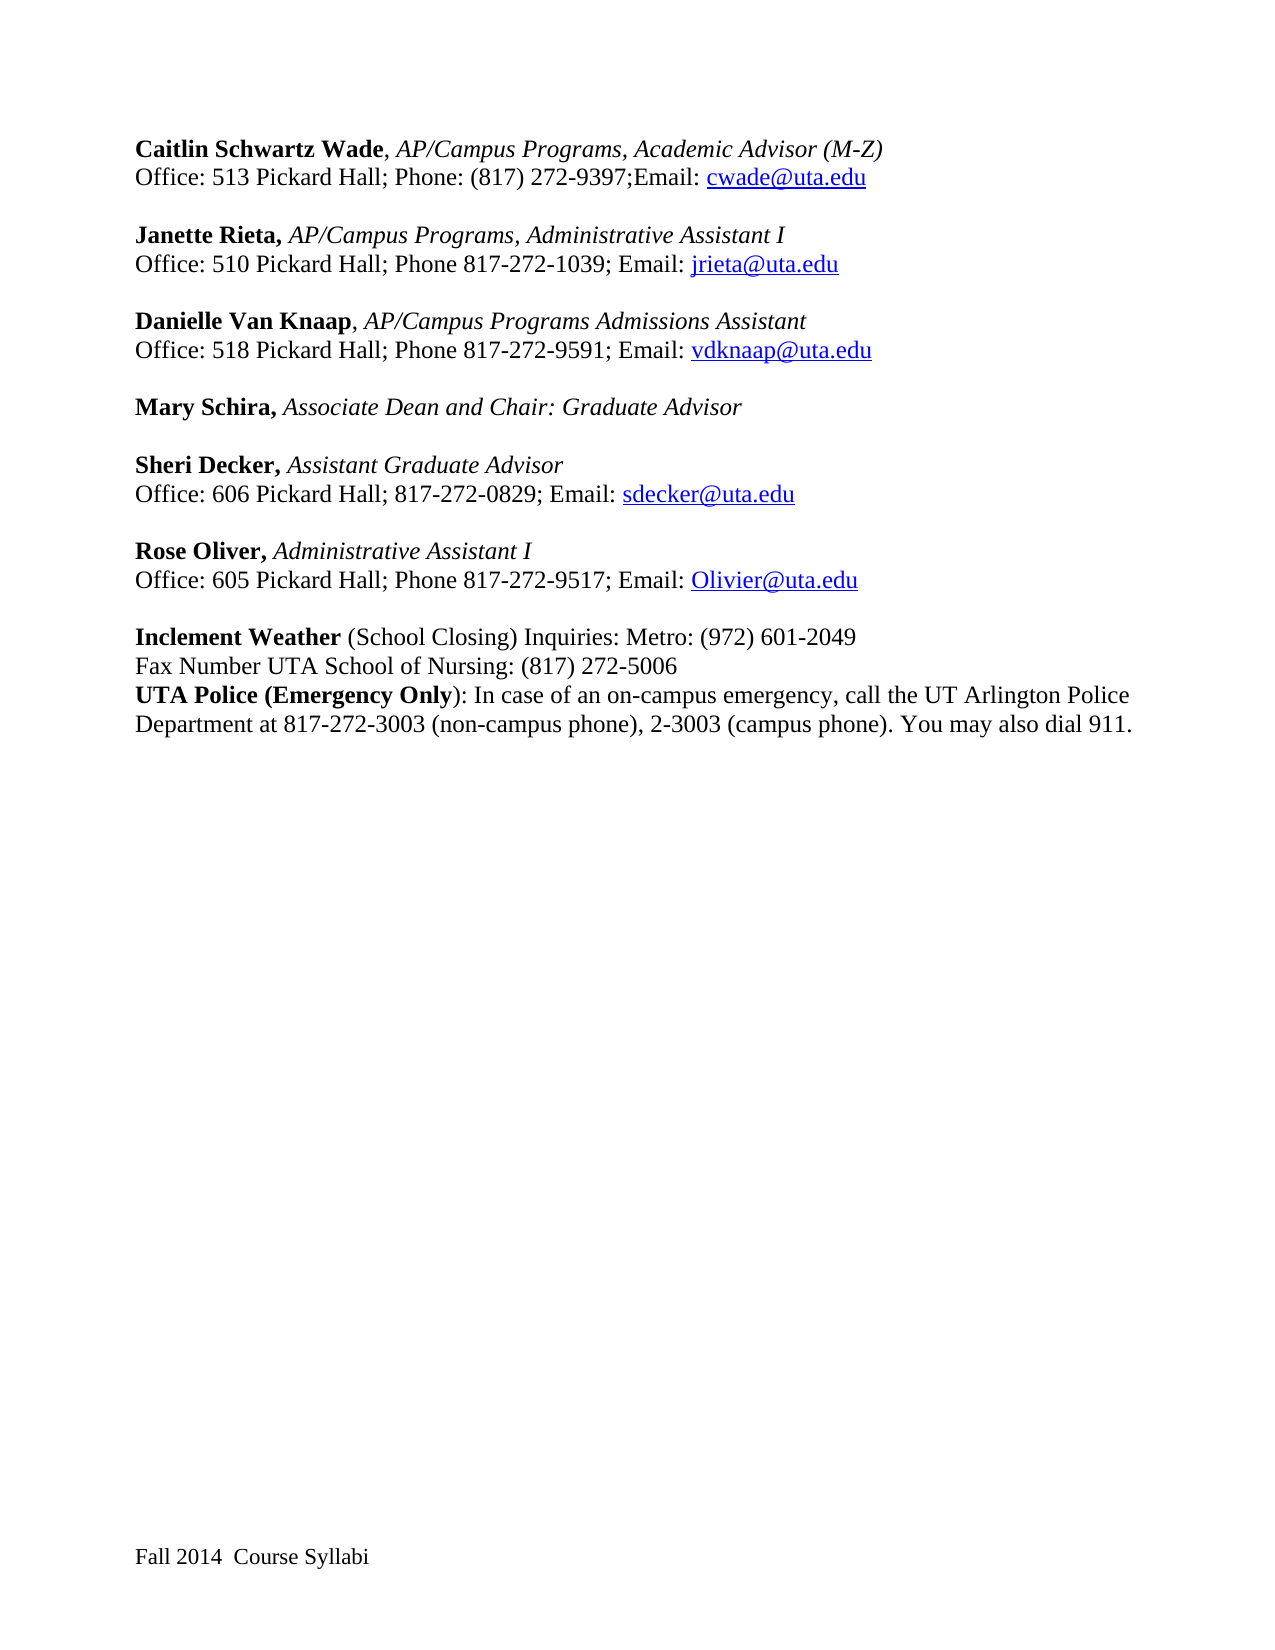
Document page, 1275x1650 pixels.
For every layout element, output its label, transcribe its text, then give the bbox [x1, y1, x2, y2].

text Office: 606 Pickard Hall; 817-272-0829; Email: sdecker@uta.edu [135, 479, 1155, 507]
text Danielle Van Knaap, AP/Campus Programs Admissions Assistant [135, 306, 1155, 335]
text Mary Schira, Associate Dean and Chair: Graduate Advisor [135, 392, 1155, 421]
text Office: 513 Pickard Hall; Phone: (817) 272-9397;Email: cwade@uta.edu [135, 162, 1155, 191]
text Fax Number UTA School of Nursing: (817) 272-5006 [135, 651, 1155, 680]
text Office: 518 Pickard Hall; Phone 817-272-9591; Email: vdknaap@uta.edu [135, 335, 1155, 364]
text Office: 605 Pickard Hall; Phone 817-272-9517; Email: Olivier@uta.edu [135, 565, 1155, 594]
text Caitlin Schwartz Wade, AP/Campus Programs, Academic Advisor (M-Z) [135, 134, 1155, 162]
text Sheri Decker, Assistant Graduate Advisor [135, 450, 1155, 479]
text UTA Police (Emergency Only): In case of an on-campus emergency, call the UT Arlington Police Department at 817-272-3003 (non-campus phone), 2-3003 (campus phone). You may also dial 911. [135, 680, 1155, 737]
text Rose Oliver, Administrative Assistant I [135, 536, 1155, 565]
text Inclement Weather (School Closing) Inquiries: Metro: (972) 601-2049 [135, 622, 1155, 651]
text Janette Rieta, AP/Campus Programs, Administrative Assistant I [135, 220, 1155, 249]
text Office: 510 Pickard Hall; Phone 817-272-1039; Email: jrieta@uta.edu [135, 249, 1155, 277]
